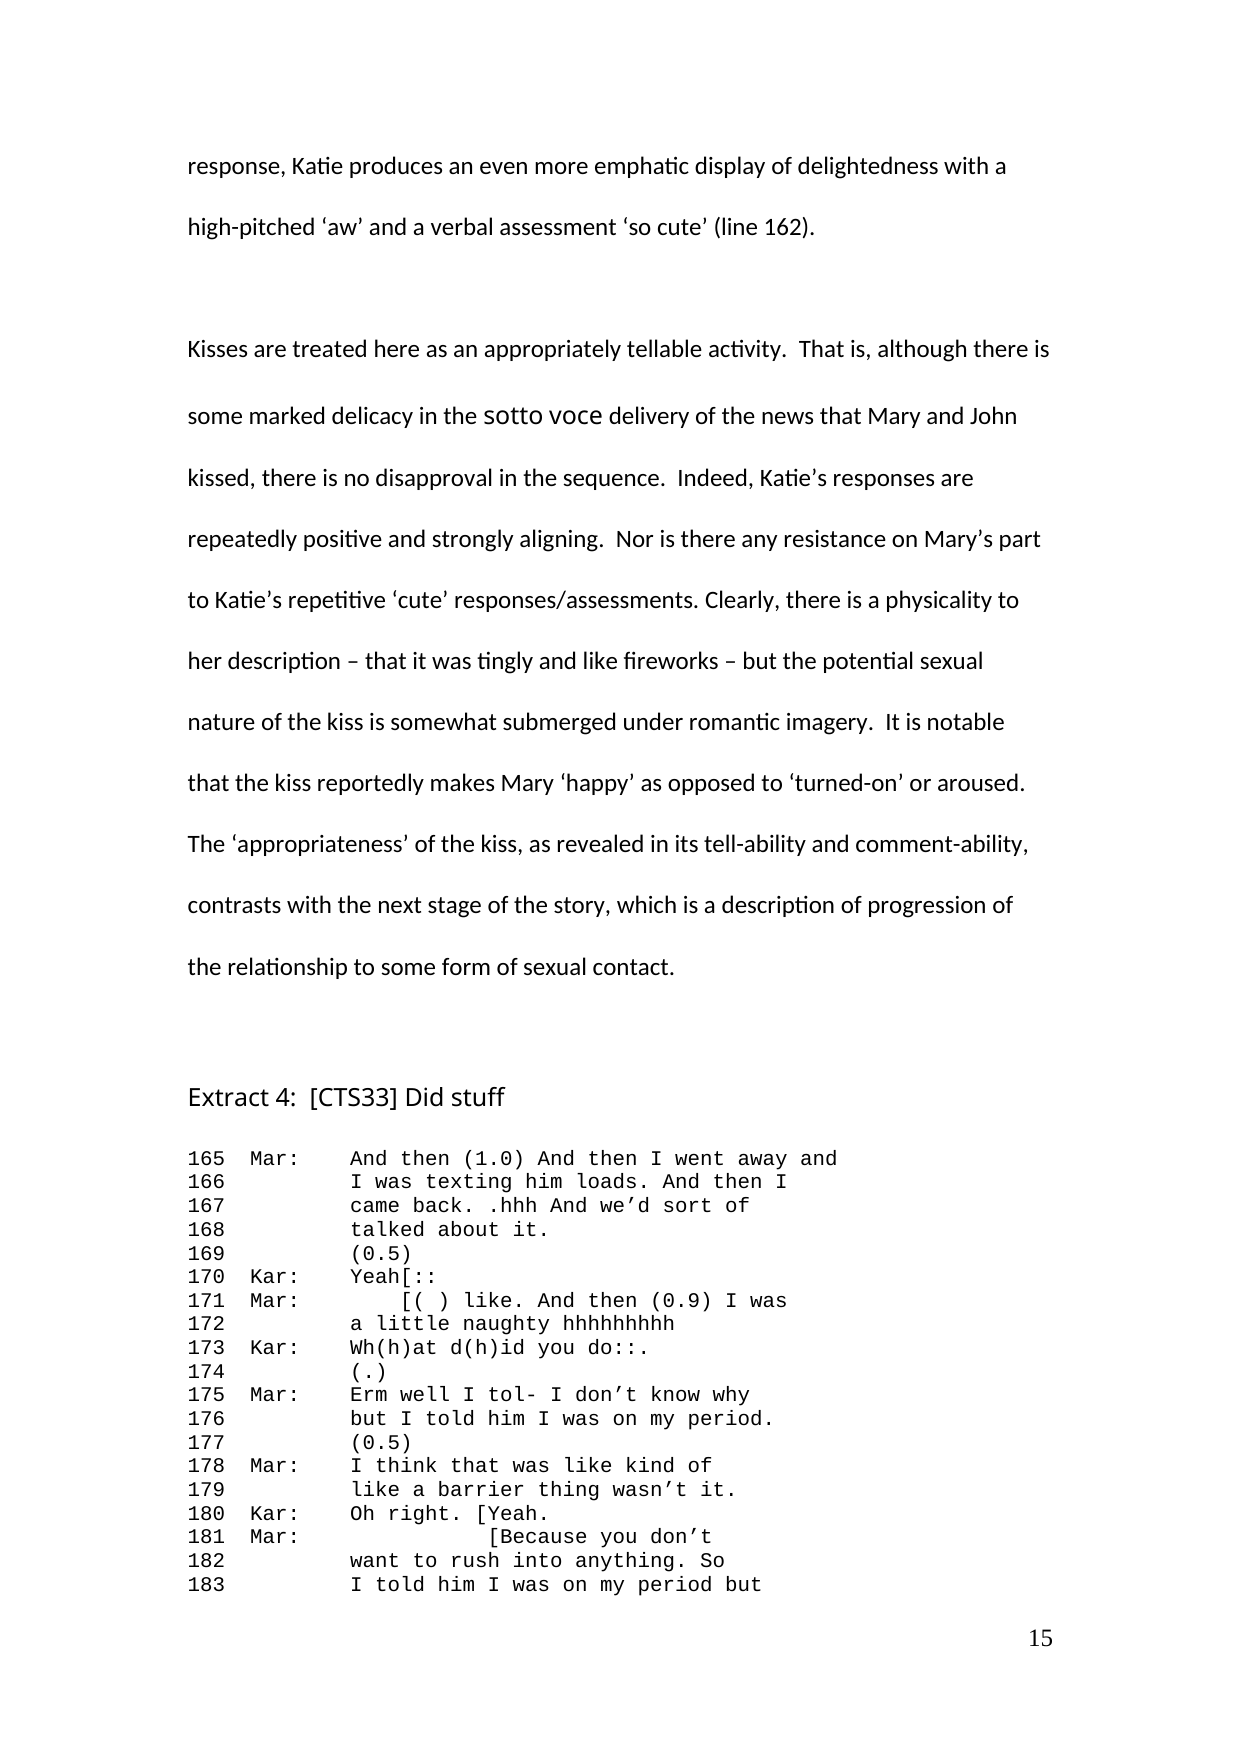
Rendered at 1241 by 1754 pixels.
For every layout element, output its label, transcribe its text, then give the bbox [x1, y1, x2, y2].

text 174 (.) [187, 1361, 1053, 1384]
text 183 I told him I was on my period but [187, 1573, 1053, 1597]
text 182 want to rush into anything. So [187, 1550, 1053, 1573]
text 170 Kar: Yeah[:: [187, 1266, 1053, 1290]
text Kisses are treated here as an appropriately tellable activity. That is, although there is some marked delicacy in the sotto voce delivery of the news that Mary and John kissed, there is no disapproval in the sequence. Indeed, Katie’s responses are repeatedly positive and strongly aligning. Nor is there any resistance on Mary’s part to Katie’s repetitive ‘cute’ responses/assessments. Clearly, there is a physicality to her description – that it was tingly and like fireworks – but the potential sexual nature of the kiss is somewhat submerged under romantic imagery. It is notable that the kiss reportedly makes Mary ‘happy’ as opposed to ‘turned-on’ or aroused. The ‘appropriateness’ of the kiss, as revealed in its tell-ability and comment-ability, contrasts with the next stage of the story, which is a description of progression of the relationship to some form of sexual contact. [187, 333, 1053, 981]
text 172 a little naughty hhhhhhhhh [187, 1313, 1053, 1337]
text 175 Mar: Erm well I tol- I don’t know why [187, 1384, 1053, 1408]
text 179 like a barrier thing wasn’t it. [187, 1479, 1053, 1503]
text 173 Kar: Wh(h)at d(h)id you do::. [187, 1337, 1053, 1361]
text 165 Mar: And then (1.0) And then I went away and [187, 1148, 1053, 1172]
text 167 came back. .hhh And we’d sort of [187, 1195, 1053, 1219]
text 176 but I told him I was on my period. [187, 1408, 1053, 1432]
text 178 Mar: I think that was like kind of [187, 1455, 1053, 1479]
text 177 (0.5) [187, 1432, 1053, 1455]
text 168 talked about it. [187, 1219, 1053, 1242]
text 181 Mar: [Because you don’t [187, 1526, 1053, 1550]
text Extract 4: [CTS33] Did stuff [187, 1080, 1053, 1114]
text 171 Mar: [( ) like. And then (0.9) I was [187, 1290, 1053, 1313]
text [187, 150, 1053, 242]
text 180 Kar: Oh right. [Yeah. [187, 1503, 1053, 1526]
text 169 (0.5) [187, 1242, 1053, 1266]
text 166 I was texting him loads. And then I [187, 1172, 1053, 1195]
